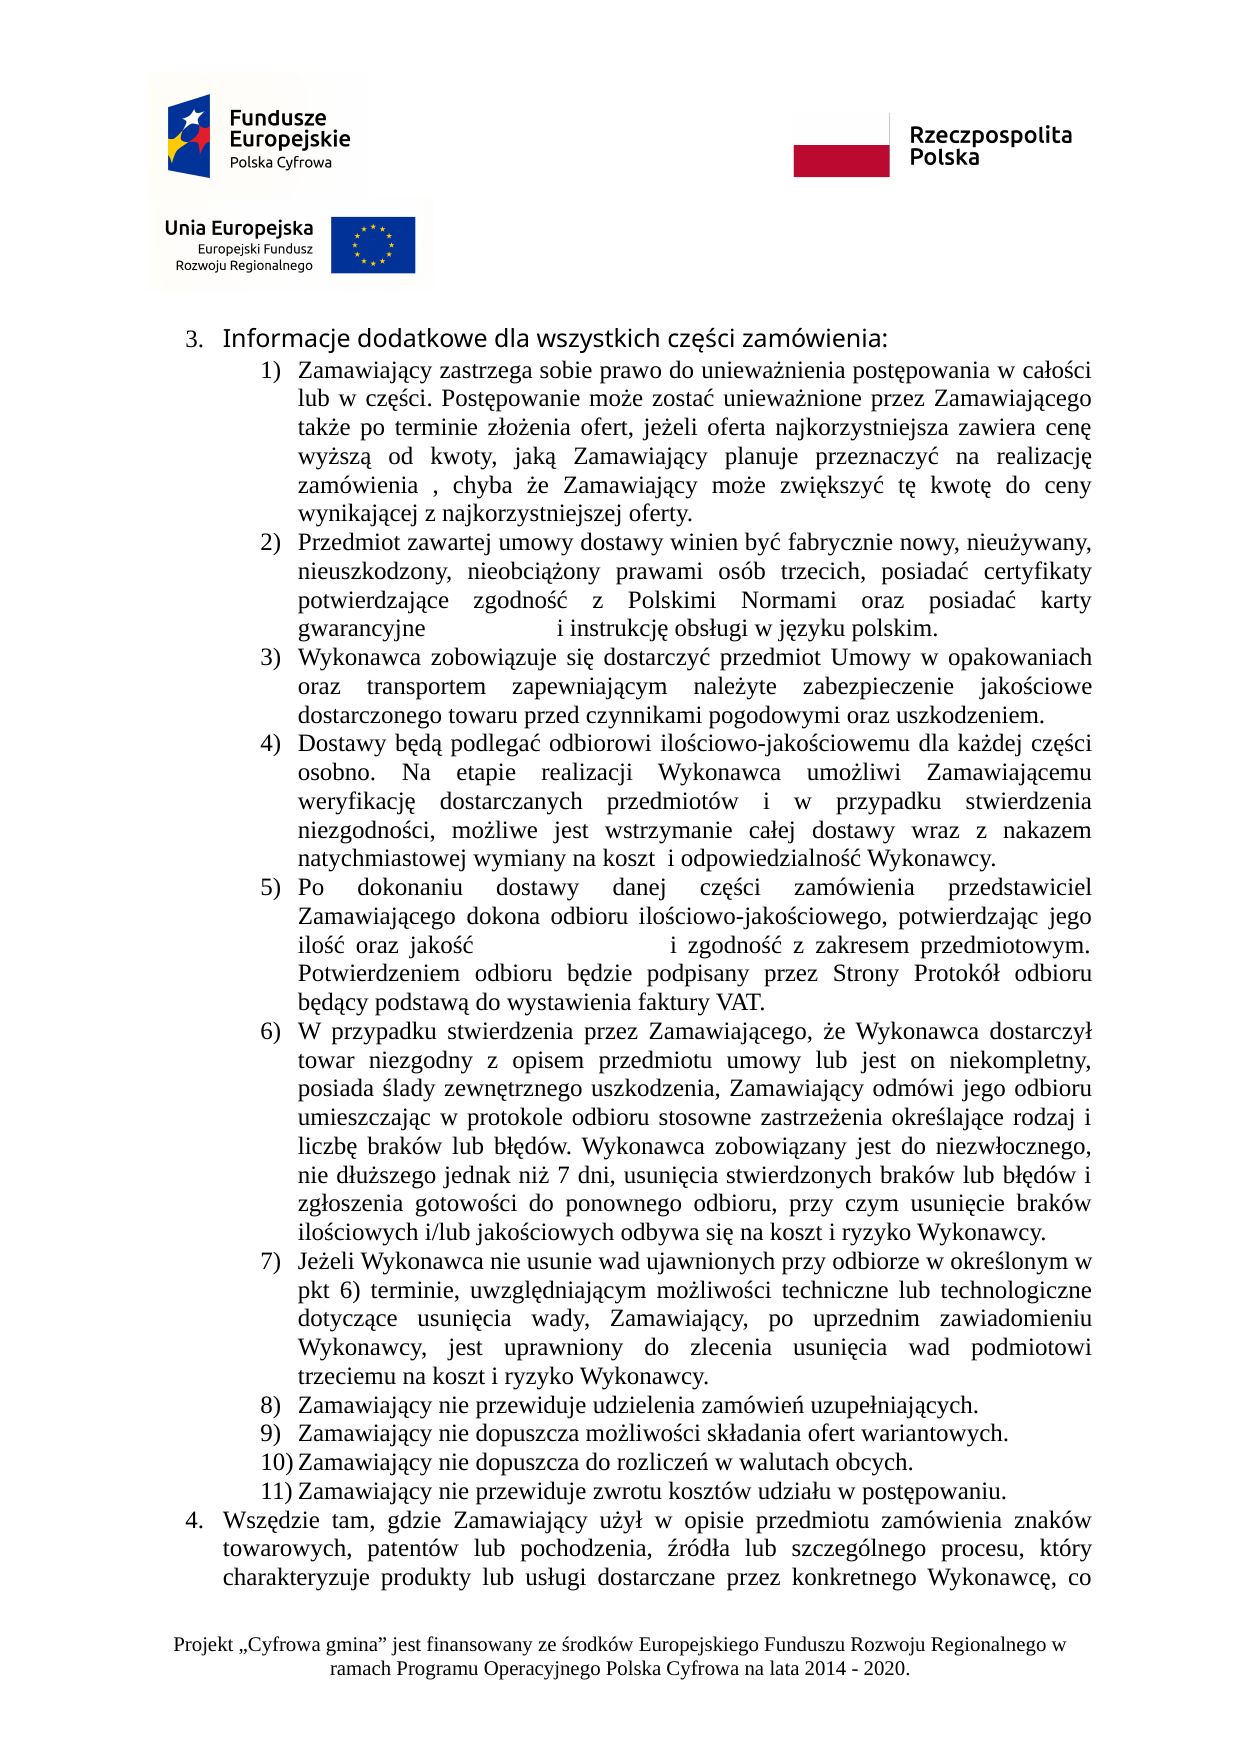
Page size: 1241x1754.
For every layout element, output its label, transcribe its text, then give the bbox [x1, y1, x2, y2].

list Zamawiający nie przewiduje udzielenia zamówień uzupełniających. [260, 1390, 1093, 1418]
list Przedmiot zawartej umowy dostawy winien być fabrycznie nowy, nieużywany, nieuszkodzony, nieobciążony prawami osób trzecich, posiadać certyfikaty potwierdzające zgodność z Polskimi Normami oraz posiadać karty gwarancyjne i instrukcję obsługi w języku polskim. [260, 527, 1093, 642]
list Jeżeli Wykonawca nie usunie wad ujawnionych przy odbiorze w określonym w pkt 6) terminie, uwzględniającym możliwości techniczne lub technologiczne dotyczące usunięcia wady, Zamawiający, po uprzednim zawiadomieniu Wykonawcy, jest uprawniony do zlecenia usunięcia wad podmiotowi trzeciemu na koszt i ryzyko Wykonawcy. [260, 1246, 1093, 1390]
picture [147, 73, 434, 292]
list Po dokonaniu dostawy danej części zamówienia przedstawiciel Zamawiającego dokona odbioru ilościowo-jakościowego, potwierdzając jego ilość oraz jakość i zgodność z zakresem przedmiotowym. Potwierdzeniem odbioru będzie podpisany przez Strony Protokół odbioru będący podstawą do wystawienia faktury VAT. [260, 872, 1093, 1016]
list Zamawiający zastrzega sobie prawo do unieważnienia postępowania w całości lub w części. Postępowanie może zostać unieważnione przez Zamawiającego także po terminie złożenia ofert, jeżeli oferta najkorzystniejsza zawiera cenę wyższą od kwoty, jaką Zamawiający planuje przeznaczyć na realizację zamówienia , chyba że Zamawiający może zwiększyć tę kwotę do ceny wynikającej z najkorzystniejszej oferty. [260, 355, 1093, 527]
picture [772, 91, 1093, 199]
list Zamawiający nie dopuszcza do rozliczeń w walutach obcych. [260, 1447, 1093, 1476]
list Wykonawca zobowiązuje się dostarczyć przedmiot Umowy w opakowaniach oraz transportem zapewniającym należyte zabezpieczenie jakościowe dostarczonego towaru przed czynnikami pogodowymi oraz uszkodzeniem. [260, 642, 1093, 728]
list Dostawy będą podlegać odbiorowi ilościowo-jakościowemu dla każdej części osobno. Na etapie realizacji Wykonawca umożliwi Zamawiającemu weryfikację dostarczanych przedmiotów i w przypadku stwierdzenia niezgodności, możliwe jest wstrzymanie całej dostawy wraz z nakazem natychmiastowej wymiany na koszt i odpowiedzialność Wykonawcy. [260, 728, 1093, 872]
list Informacje dodatkowe dla wszystkich części zamówienia: [185, 321, 1093, 355]
list Zamawiający nie przewiduje zwrotu kosztów udziału w postępowaniu. [260, 1476, 1093, 1505]
list Zamawiający nie dopuszcza możliwości składania ofert wariantowych. [260, 1418, 1093, 1447]
list W przypadku stwierdzenia przez Zamawiającego, że Wykonawca dostarczył towar niezgodny z opisem przedmiotu umowy lub jest on niekompletny, posiada ślady zewnętrznego uszkodzenia, Zamawiający odmówi jego odbioru umieszczając w protokole odbioru stosowne zastrzeżenia określające rodzaj i liczbę braków lub błędów. Wykonawca zobowiązany jest do niezwłocznego, nie dłuższego jednak niż 7 dni, usunięcia stwierdzonych braków lub błędów i zgłoszenia gotowości do ponownego odbioru, przy czym usunięcie braków ilościowych i/lub jakościowych odbywa się na koszt i ryzyko Wykonawcy. [260, 1016, 1093, 1246]
